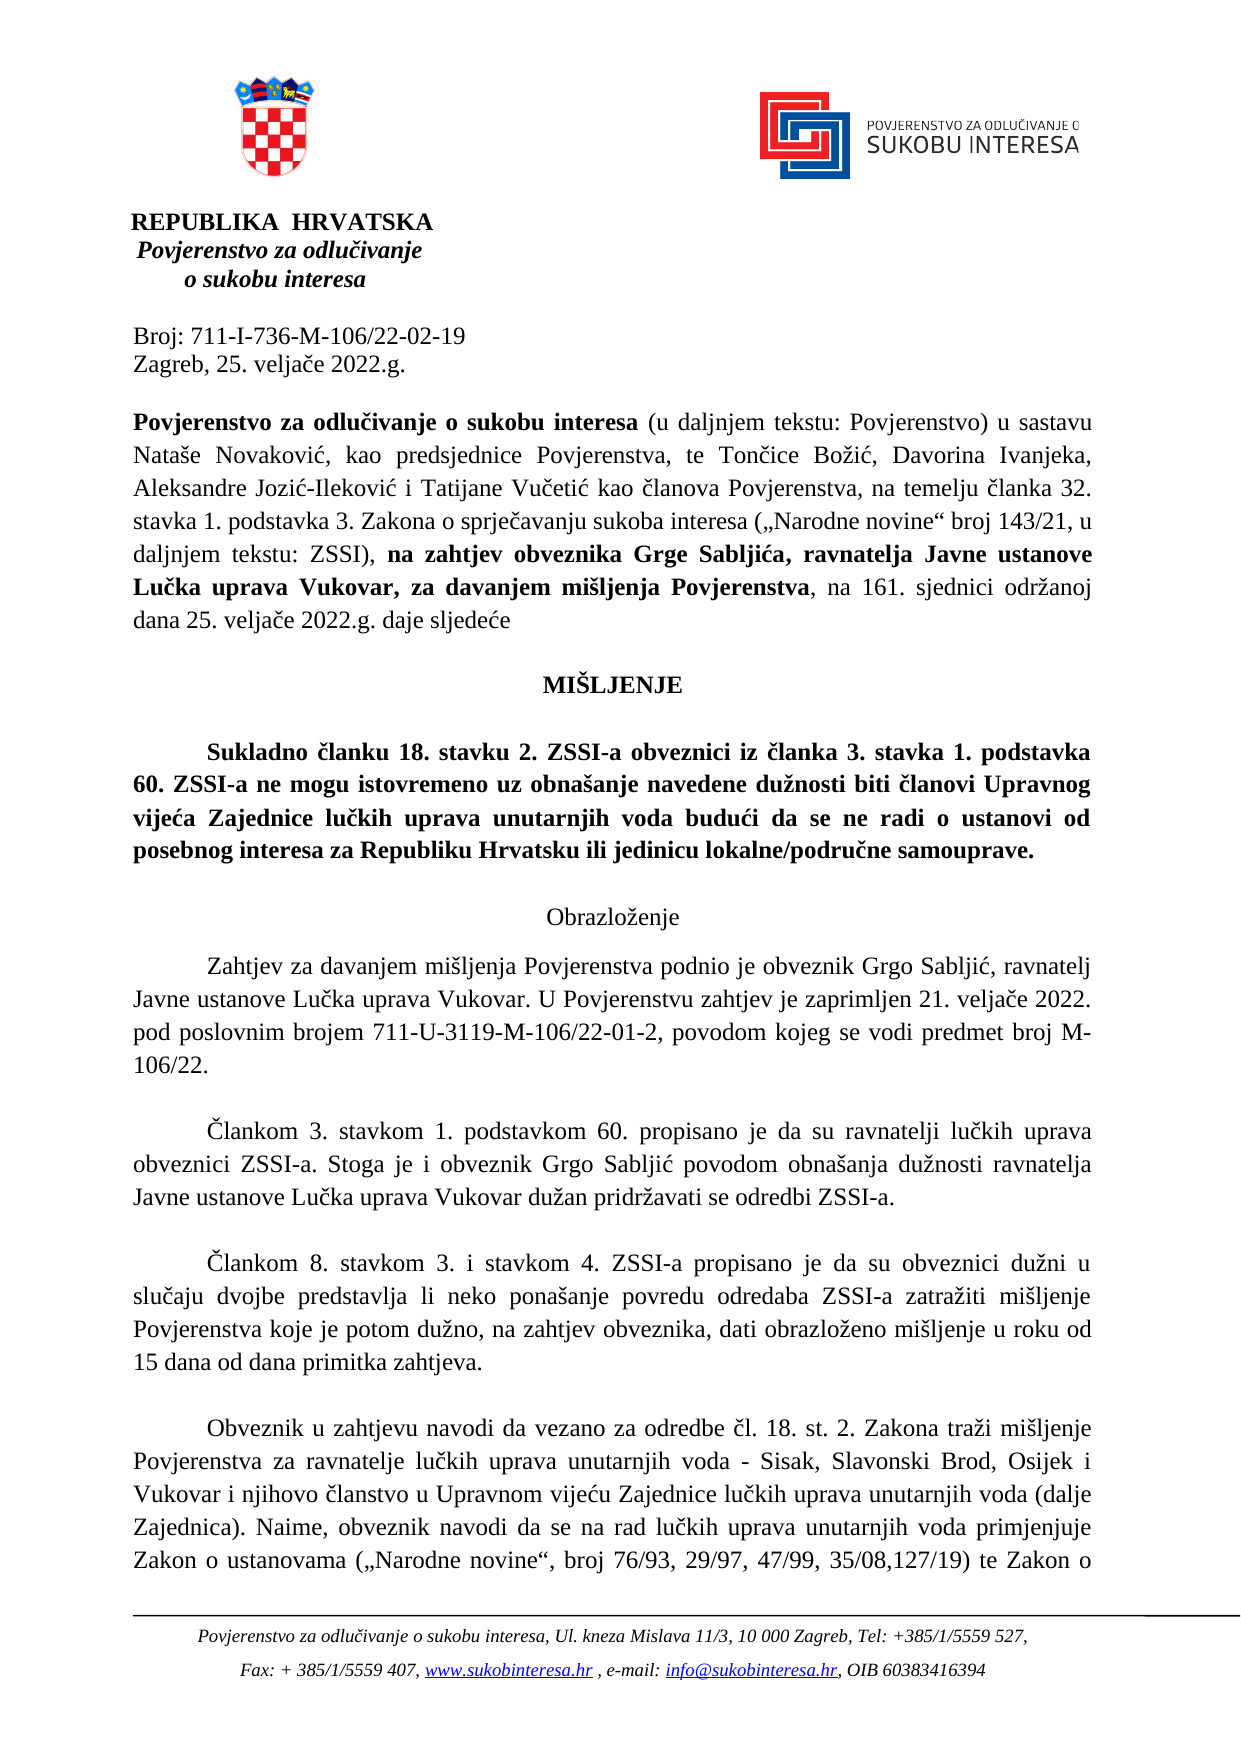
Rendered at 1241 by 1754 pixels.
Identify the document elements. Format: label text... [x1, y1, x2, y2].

text Broj: 711-I-736-M-106/22-02-19 [133, 321, 1092, 349]
text Zagreb, 25. veljače 2022.g. [133, 349, 1033, 378]
picture [760, 92, 1079, 179]
text Člankom 8. stavkom 3. i stavkom 4. ZSSI-a propisano je da su obveznici dužni u slučaju dvojbe predstavlja li neko ponašanje povredu odredaba ZSSI-a zatražiti mišljenje Povjerenstva koje je potom dužno, na zahtjev obveznika, dati obrazloženo mišljenje u roku od 15 dana od dana primitka zahtjeva. [133, 1248, 1092, 1376]
picture [231, 73, 320, 179]
text Sukladno članku 18. stavku 2. ZSSI-a obveznici iz članka 3. stavka 1. podstavka 60. ZSSI-a ne mogu istovremeno uz obnašanje navedene dužnosti biti članovi Upravnog vijeća Zajednice lučkih uprava unutarnjih voda budući da se ne radi o ustanovi od posebnog interesa za Republiku Hrvatsku ili jedinicu lokalne/područne samouprave. [133, 737, 1092, 864]
text Člankom 3. stavkom 1. podstavkom 60. propisano je da su ravnatelji lučkih uprava obveznici ZSSI-a. Stoga je i obveznik Grgo Sabljić povodom obnašanja dužnosti ravnatelja Javne ustanove Lučka uprava Vukovar dužan pridržavati se odredbi ZSSI-a. [133, 1116, 1092, 1211]
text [133, 1413, 1092, 1574]
text Zahtjev za davanjem mišljenja Povjerenstva podnio je obveznik Grgo Sabljić, ravnatelj Javne ustanove Lučka uprava Vukovar. U Povjerenstvu zahtjev je zaprimljen 21. veljače 2022. pod poslovnim brojem 711-U-3119-M-106/22-01-2, povodom kojeg se vodi predmet broj M-106/22. [133, 951, 1092, 1079]
text MIŠLJENJE [133, 671, 1092, 699]
text Obrazloženje [133, 902, 1092, 930]
text Povjerenstvo za odlučivanje o sukobu interesa (u daljnjem tekstu: Povjerenstvo) u sastavu Nataše Novaković, kao predsjednice Povjerenstva, te Tončice Božić, Davorina Ivanjeka, Aleksandre Jozić-Ileković i Tatijane Vučetić kao članova Povjerenstva, na temelju članka 32. stavka 1. podstavka 3. Zakona o sprječavanju sukoba interesa („Narodne novine“ broj 143/21, u daljnjem tekstu: ZSSI), na zahtjev obveznika Grge Sabljića, ravnatelja Javne ustanove Lučka uprava Vukovar, za davanjem mišljenja Povjerenstva, na 161. sjednici održanoj dana 25. veljače 2022.g. daje sljedeće [133, 407, 1092, 634]
